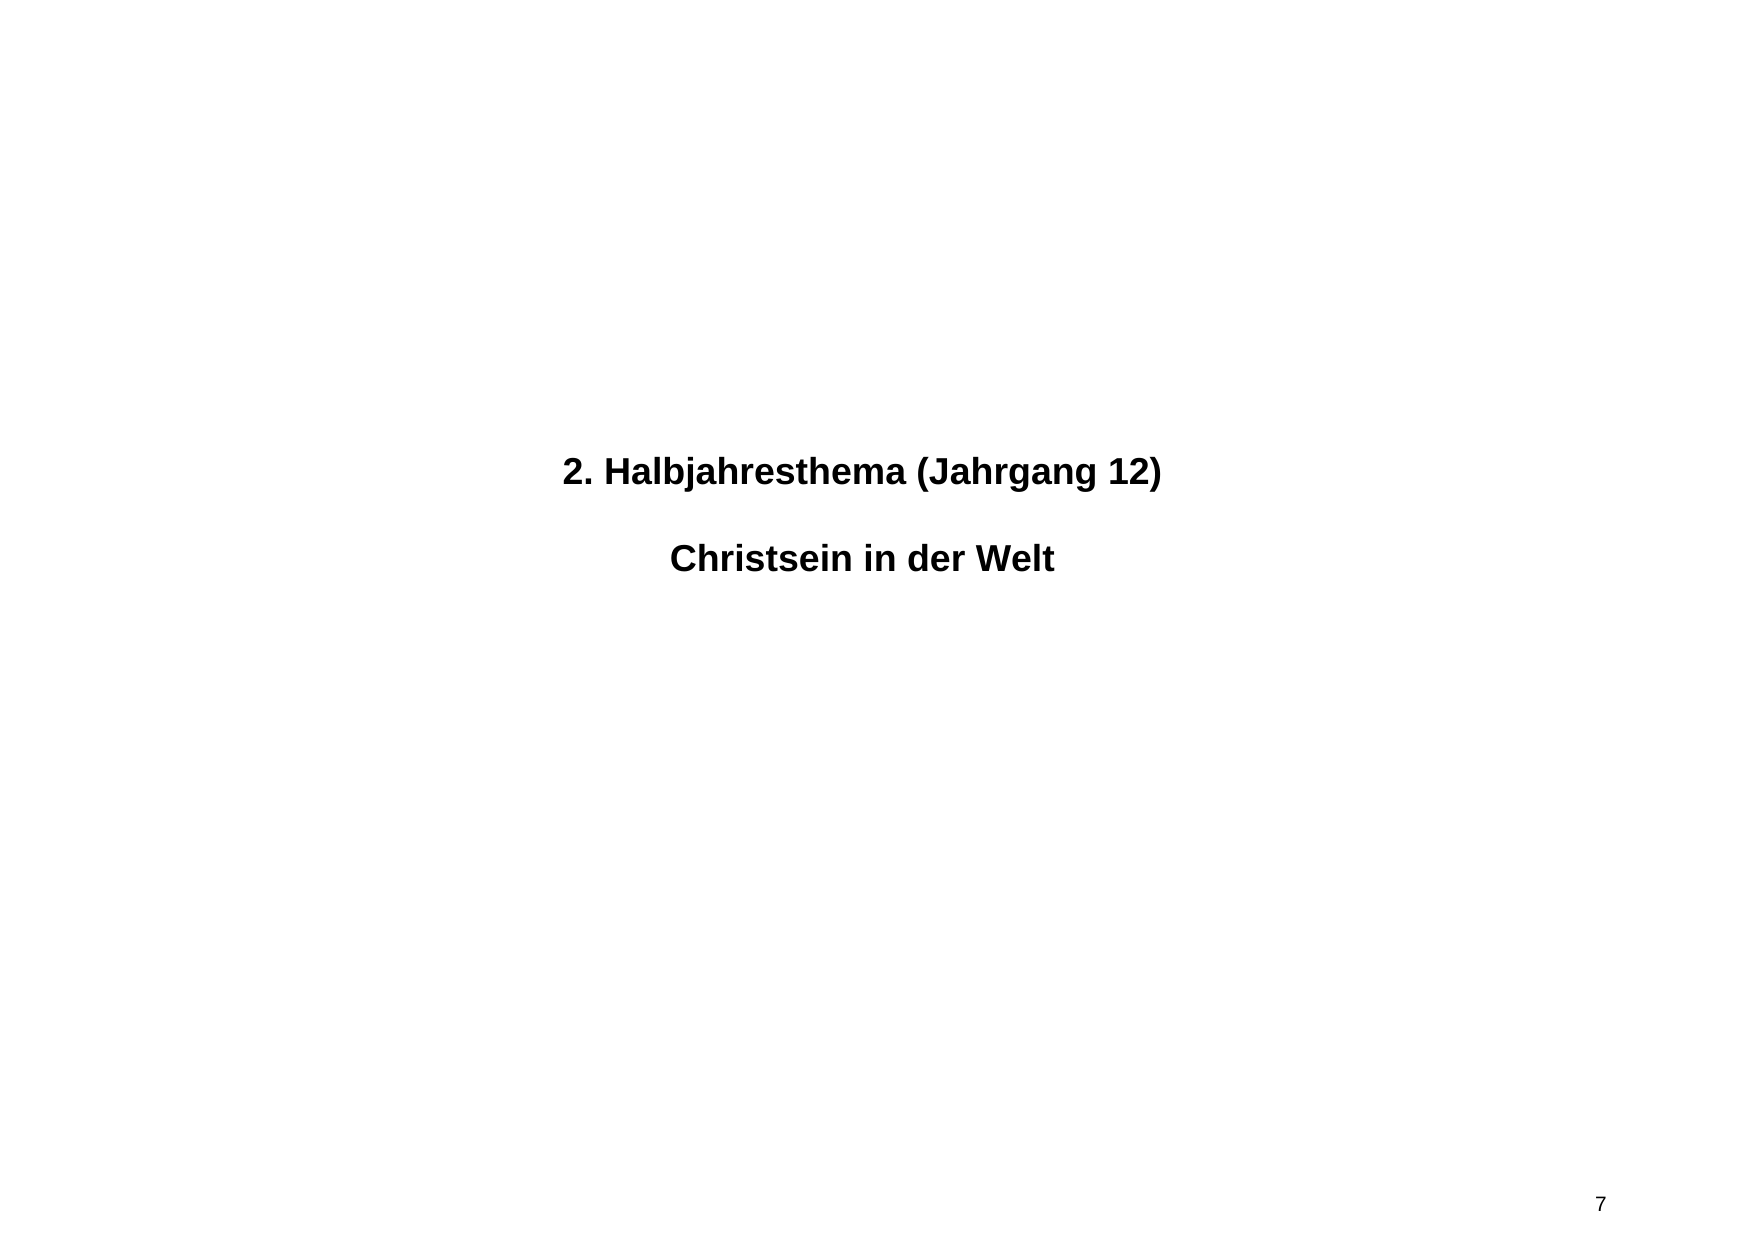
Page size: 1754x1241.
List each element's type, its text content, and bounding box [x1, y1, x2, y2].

text Christsein in der Welt [118, 536, 1606, 579]
text 2. Halbjahresthema (Jahrgang 12) [118, 449, 1606, 493]
